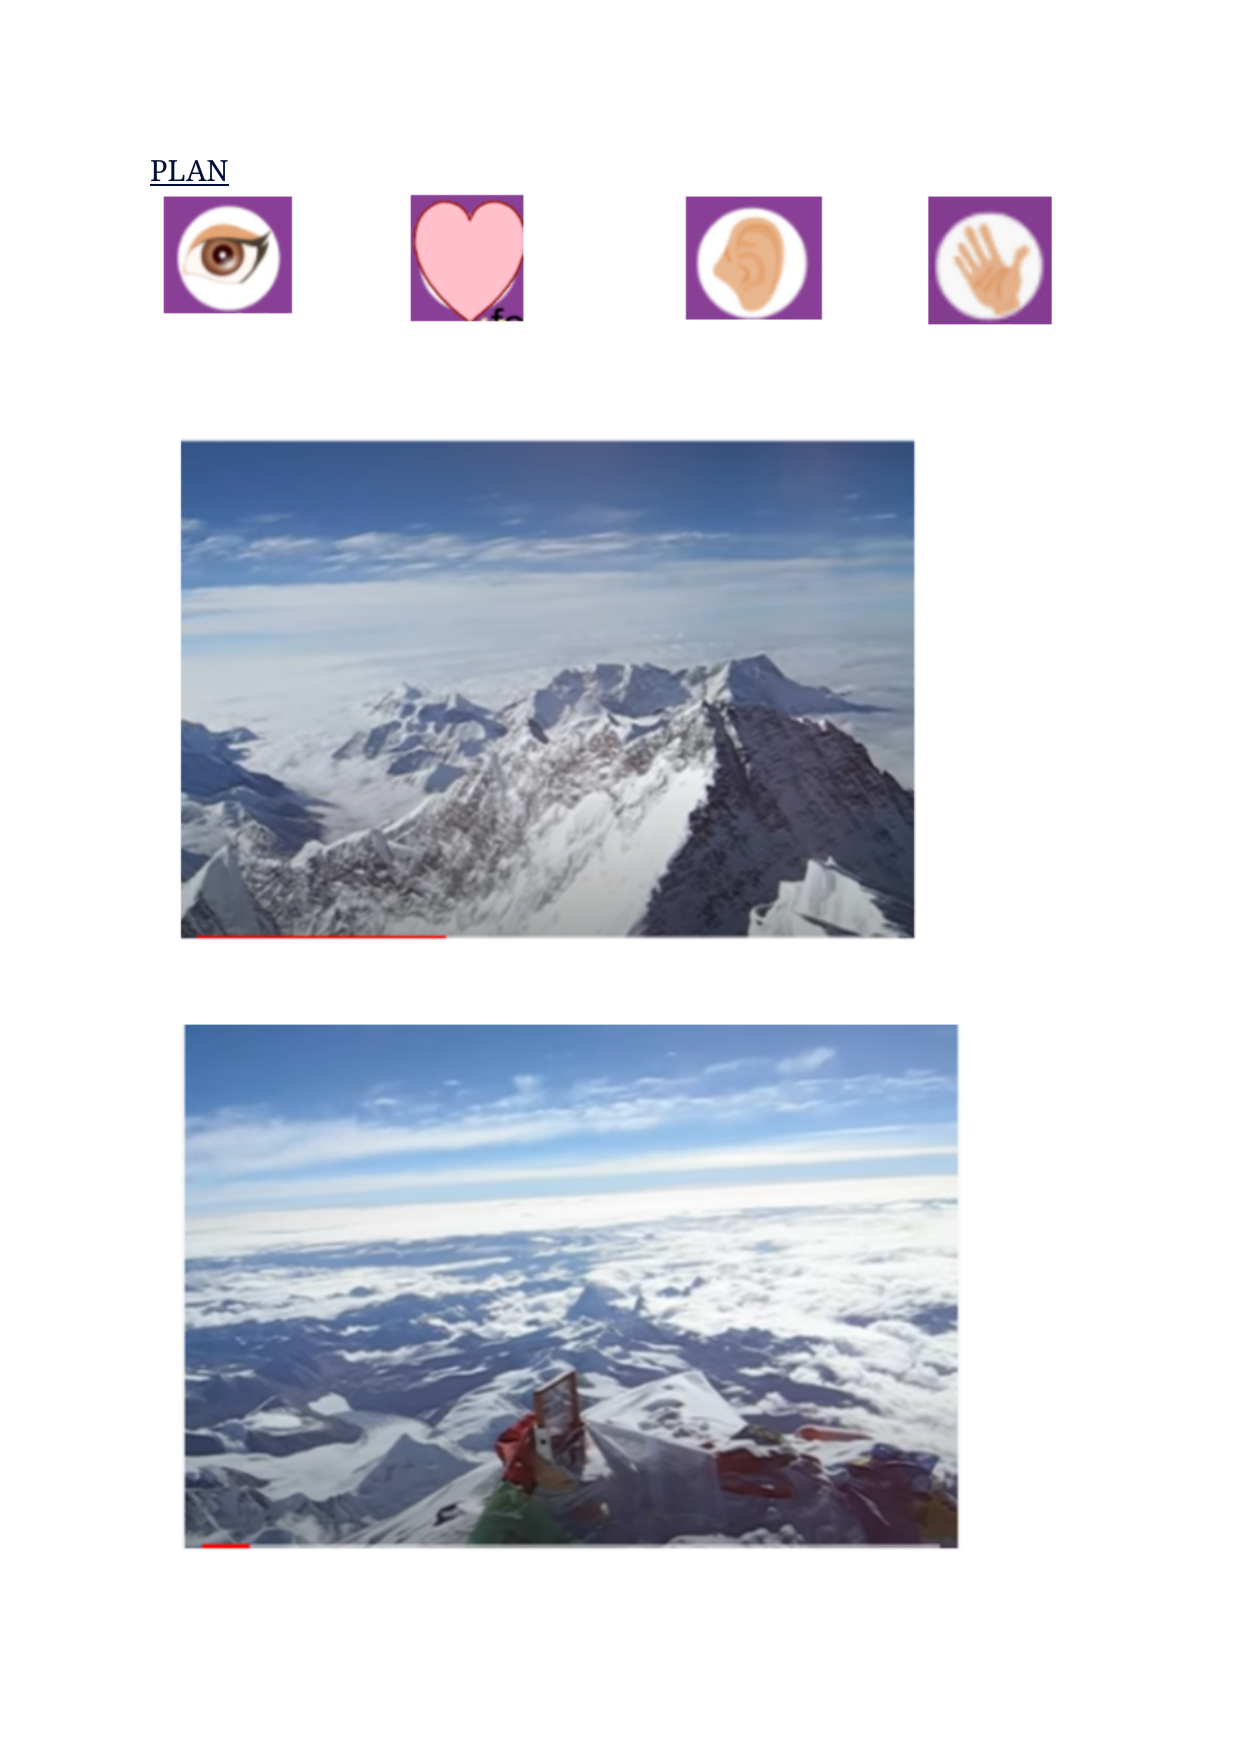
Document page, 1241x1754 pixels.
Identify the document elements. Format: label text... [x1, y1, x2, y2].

picture [150, 380, 989, 1578]
picture [150, 189, 1063, 334]
